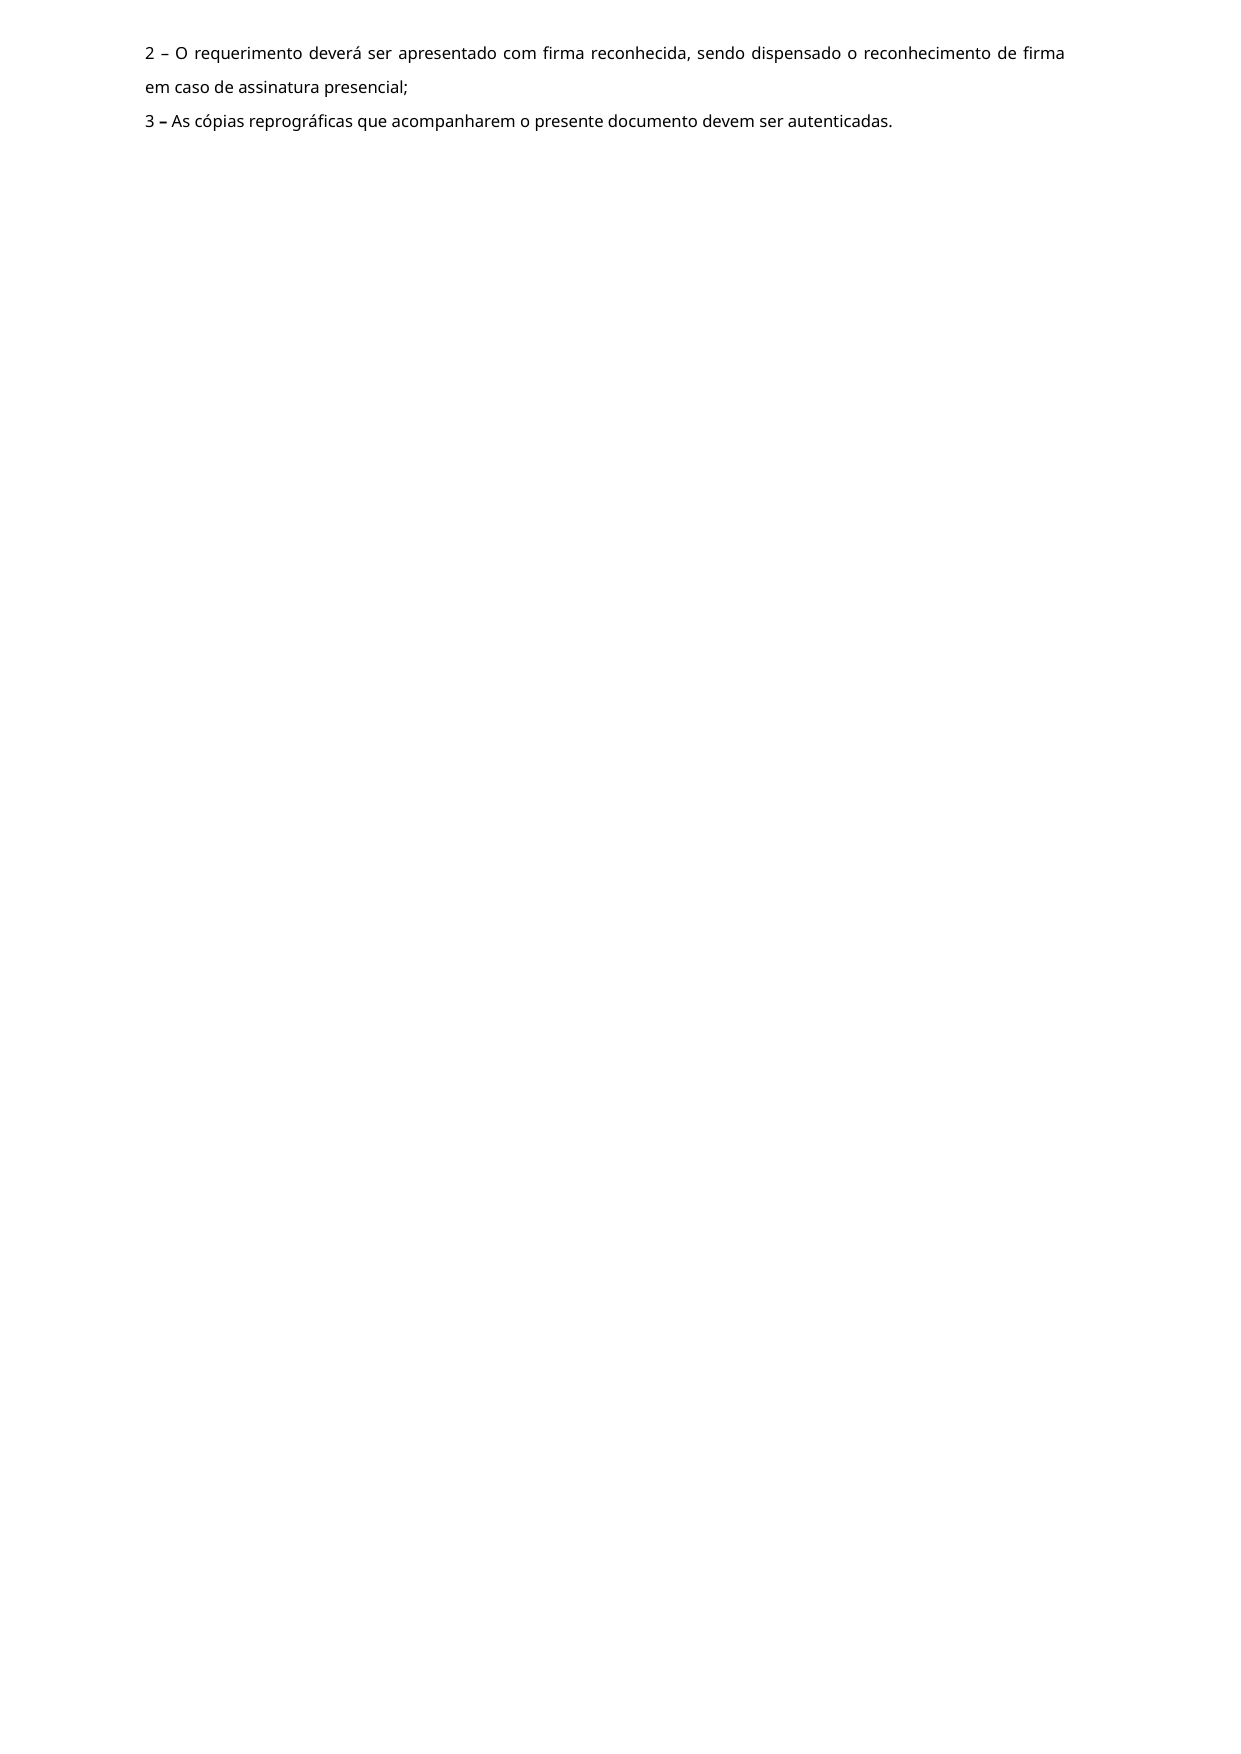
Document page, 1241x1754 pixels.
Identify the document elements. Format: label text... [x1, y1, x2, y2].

text 3 – As cópias reprográficas que acompanharem o presente documento devem ser autenticadas. [145, 110, 1067, 132]
text 2 – O requerimento deverá ser apresentado com firma reconhecida, sendo dispensado o reconhecimento de firma em caso de assinatura presencial; [145, 42, 1067, 98]
